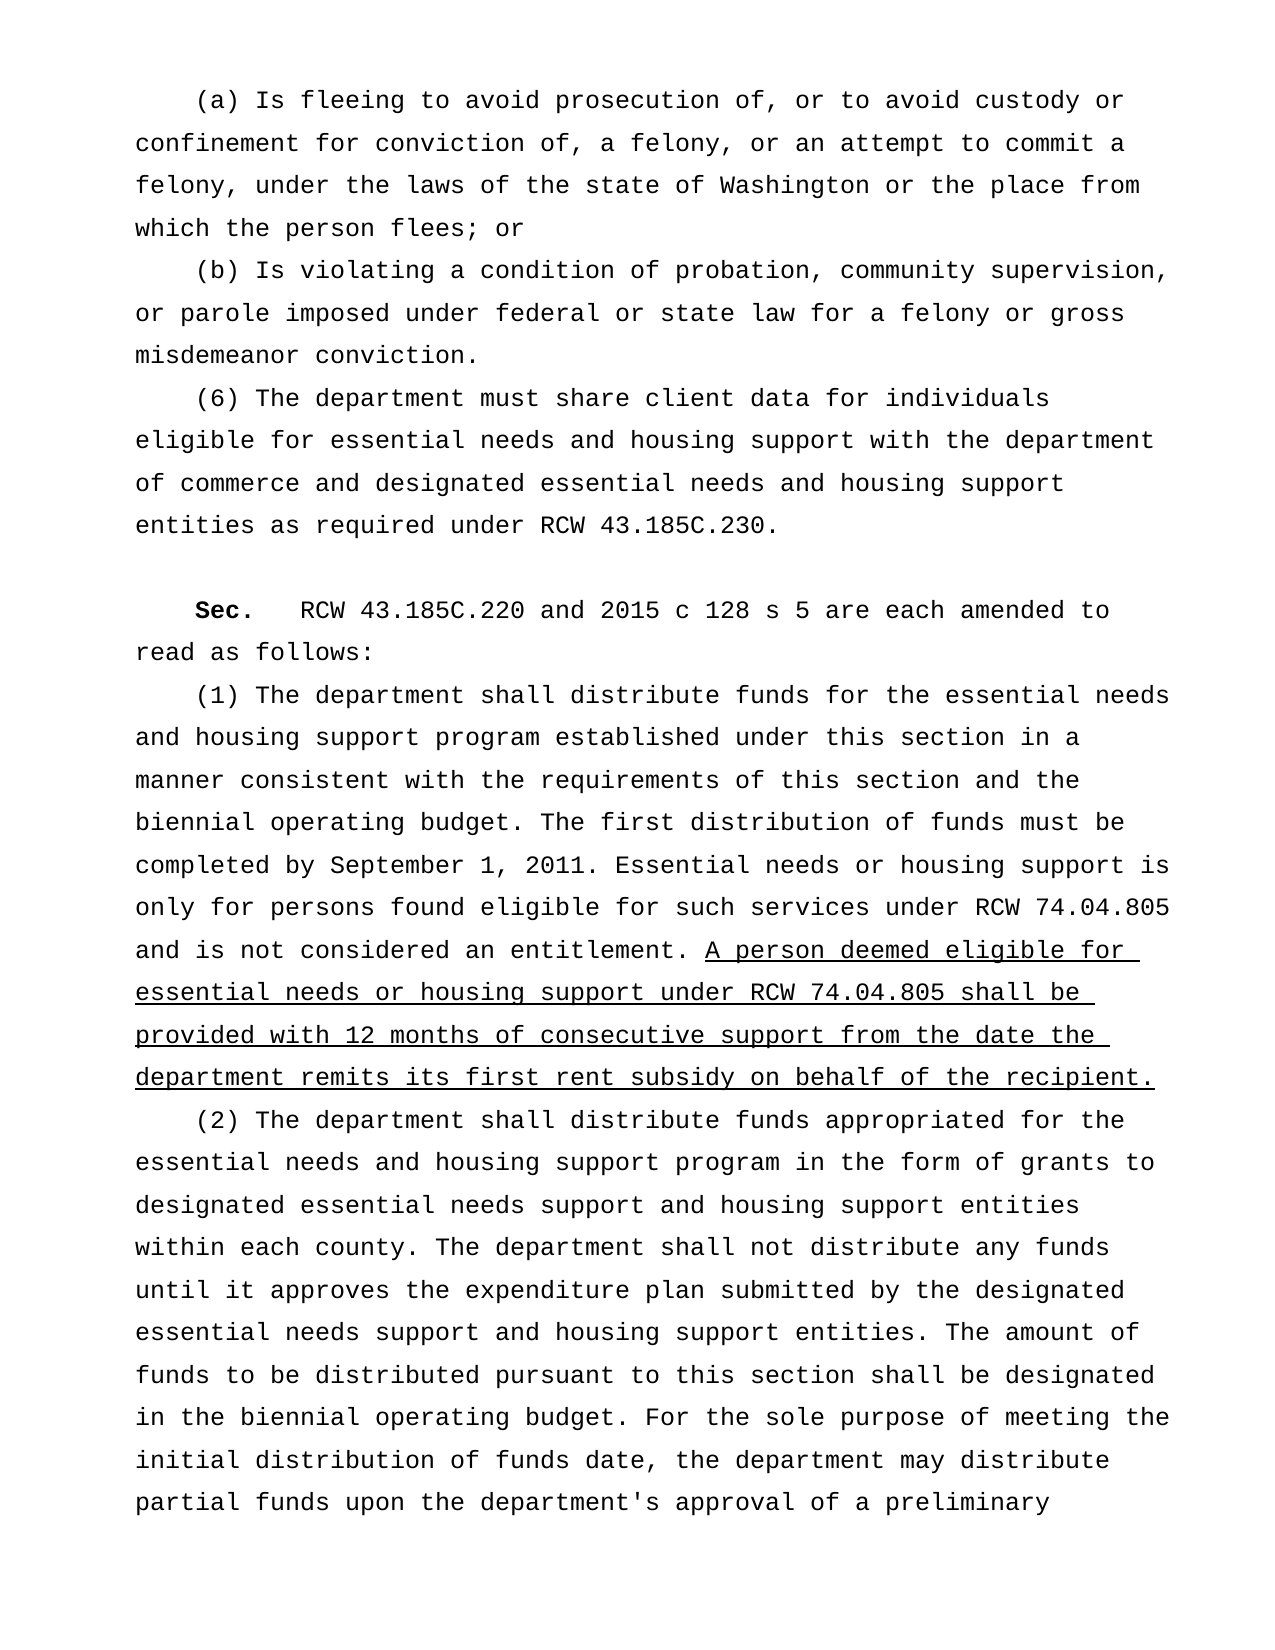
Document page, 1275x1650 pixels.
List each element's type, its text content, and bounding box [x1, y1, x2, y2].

text Sec. RCW 43.185C.220 and 2015 c 128 s 5 are each amended to read as follows: [135, 584, 1170, 669]
text (b) Is violating a condition of probation, community supervision, or parole imposed under federal or state law for a felony or gross misdemeanor conviction. [135, 245, 1170, 372]
text (6) The department must share client data for individuals eligible for essential needs and housing support with the department of commerce and designated essential needs and housing support entities as required under RCW 43.185C.230. [135, 372, 1170, 542]
text (1) The department shall distribute funds for the essential needs and housing support program established under this section in a manner consistent with the requirements of this section and the biennial operating budget. The first distribution of funds must be completed by September 1, 2011. Essential needs or housing support is only for persons found eligible for such services under RCW 74.04.805 and is not considered an entitlement. A person deemed eligible for essential needs or housing support under RCW 74.04.805 shall be provided with 12 months of consecutive support from the date the department remits its first rent subsidy on behalf of the recipient. [135, 669, 1170, 1094]
text (a) Is fleeing to avoid prosecution of, or to avoid custody or confinement for conviction of, a felony, or an attempt to commit a felony, under the laws of the state of Washington or the place from which the person flees; or [135, 75, 1170, 245]
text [135, 1094, 1170, 1519]
